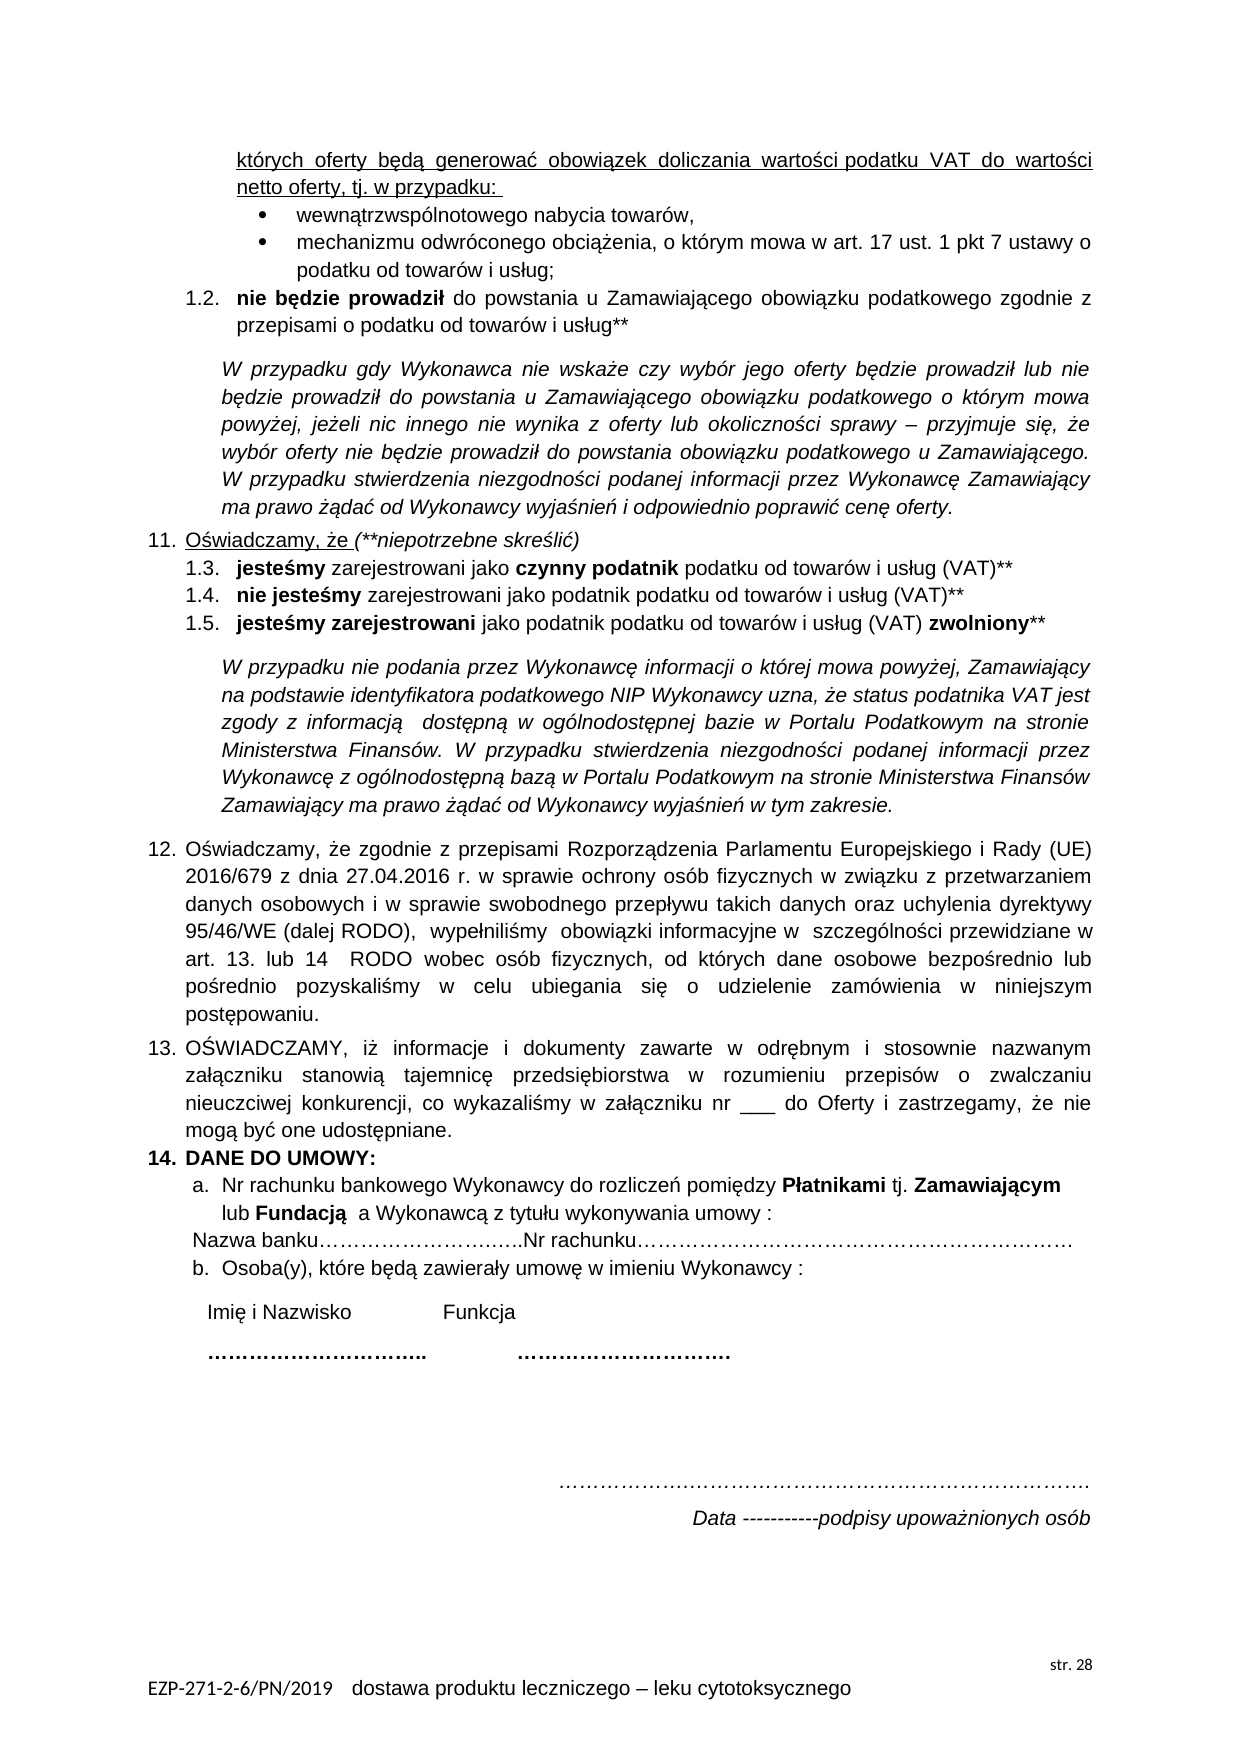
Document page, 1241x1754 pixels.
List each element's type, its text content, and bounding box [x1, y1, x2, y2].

list mechanizmu odwróconego obciążenia, o którym mowa w art. 17 ust. 1 pkt 7 ustawy o podatku od towarów i usług; [259, 230, 1093, 282]
list Oświadczamy, że zgodnie z przepisami Rozporządzenia Parlamentu Europejskiego i Rady (UE) 2016/679 z dnia 27.04.2016 r. w sprawie ochrony osób fizycznych w związku z przetwarzaniem danych osobowych i w sprawie swobodnego przepływu takich danych oraz uchylenia dyrektywy 95/46/WE (dalej RODO), wypełniliśmy obowiązki informacyjne w szczególności przewidziane w art. 13. lub 14 RODO wobec osób fizycznych, od których dane osobowe bezpośrednio lub pośrednio pozyskaliśmy w celu ubiegania się o udzielenie zamówienia w niniejszym postępowaniu. [148, 837, 1093, 1026]
list Osoba(y), które będą zawierały umowę w imieniu Wykonawcy : [192, 1255, 1093, 1279]
list nie będzie prowadził do powstania u Zamawiającego obowiązku podatkowego zgodnie z przepisami o podatku od towarów i usług** [185, 285, 1093, 337]
list nie jesteśmy zarejestrowani jako podatnik podatku od towarów i usług (VAT)** [185, 583, 1093, 607]
list Nazwa banku…………………….…..Nr rachunku……………………………………………………… [192, 1228, 1093, 1252]
list DANE DO UMOWY: [148, 1145, 1093, 1169]
list Oświadczamy, że (**niepotrzebne skreślić) [148, 528, 1093, 552]
list Nr rachunku bankowego Wykonawcy do rozliczeń pomiędzy Płatnikami tj. Zamawiającym lub Fundacją a Wykonawcą z tytułu wykonywania umowy : [192, 1173, 1093, 1224]
text W przypadku nie podania przez Wykonawcę informacji o której mowa powyżej, Zamawiający na podstawie identyfikatora podatkowego NIP Wykonawcy uzna, że status podatnika VAT jest zgody z informacją dostępną w ogólnodostępnej bazie w Portalu Podatkowym na stronie Ministerstwa Finansów. W przypadku stwierdzenia niezgodności podanej informacji przez Wykonawcę z ogólnodostępną bazą w Portalu Podatkowym na stronie Ministerstwa Finansów Zamawiający ma prawo żądać od Wykonawcy wyjaśnień w tym zakresie. [221, 655, 1093, 816]
text ………………………….. …………………………. [207, 1340, 1093, 1364]
list jesteśmy zarejestrowani jako podatnik podatku od towarów i usług (VAT) zwolniony** [185, 611, 1093, 635]
list jesteśmy zarejestrowani jako czynny podatnik podatku od towarów i usług (VAT)** [185, 556, 1093, 580]
text Data -----------podpisy upoważnionych osób [148, 1506, 1093, 1529]
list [185, 148, 1093, 199]
text ……………….…………………………………………………. [148, 1469, 1093, 1493]
list wewnątrzwspólnotowego nabycia towarów, [259, 203, 1093, 227]
text Imię i Nazwisko Funkcja [207, 1299, 1093, 1323]
list OŚWIADCZAMY, iż informacje i dokumenty zawarte w odrębnym i stosownie nazwanym załączniku stanowią tajemnicę przedsiębiorstwa w rozumieniu przepisów o zwalczaniu nieuczciwej konkurencji, co wykazaliśmy w załączniku nr ___ do Oferty i zastrzegamy, że nie mogą być one udostępniane. [148, 1035, 1093, 1142]
text W przypadku gdy Wykonawca nie wskaże czy wybór jego oferty będzie prowadził lub nie będzie prowadził do powstania u Zamawiającego obowiązku podatkowego o którym mowa powyżej, jeżeli nic innego nie wynika z oferty lub okoliczności sprawy – przyjmuje się, że wybór oferty nie będzie prowadził do powstania obowiązku podatkowego u Zamawiającego. W przypadku stwierdzenia niezgodności podanej informacji przez Wykonawcę Zamawiający ma prawo żądać od Wykonawcy wyjaśnień i odpowiednio poprawić cenę oferty. [221, 357, 1093, 518]
